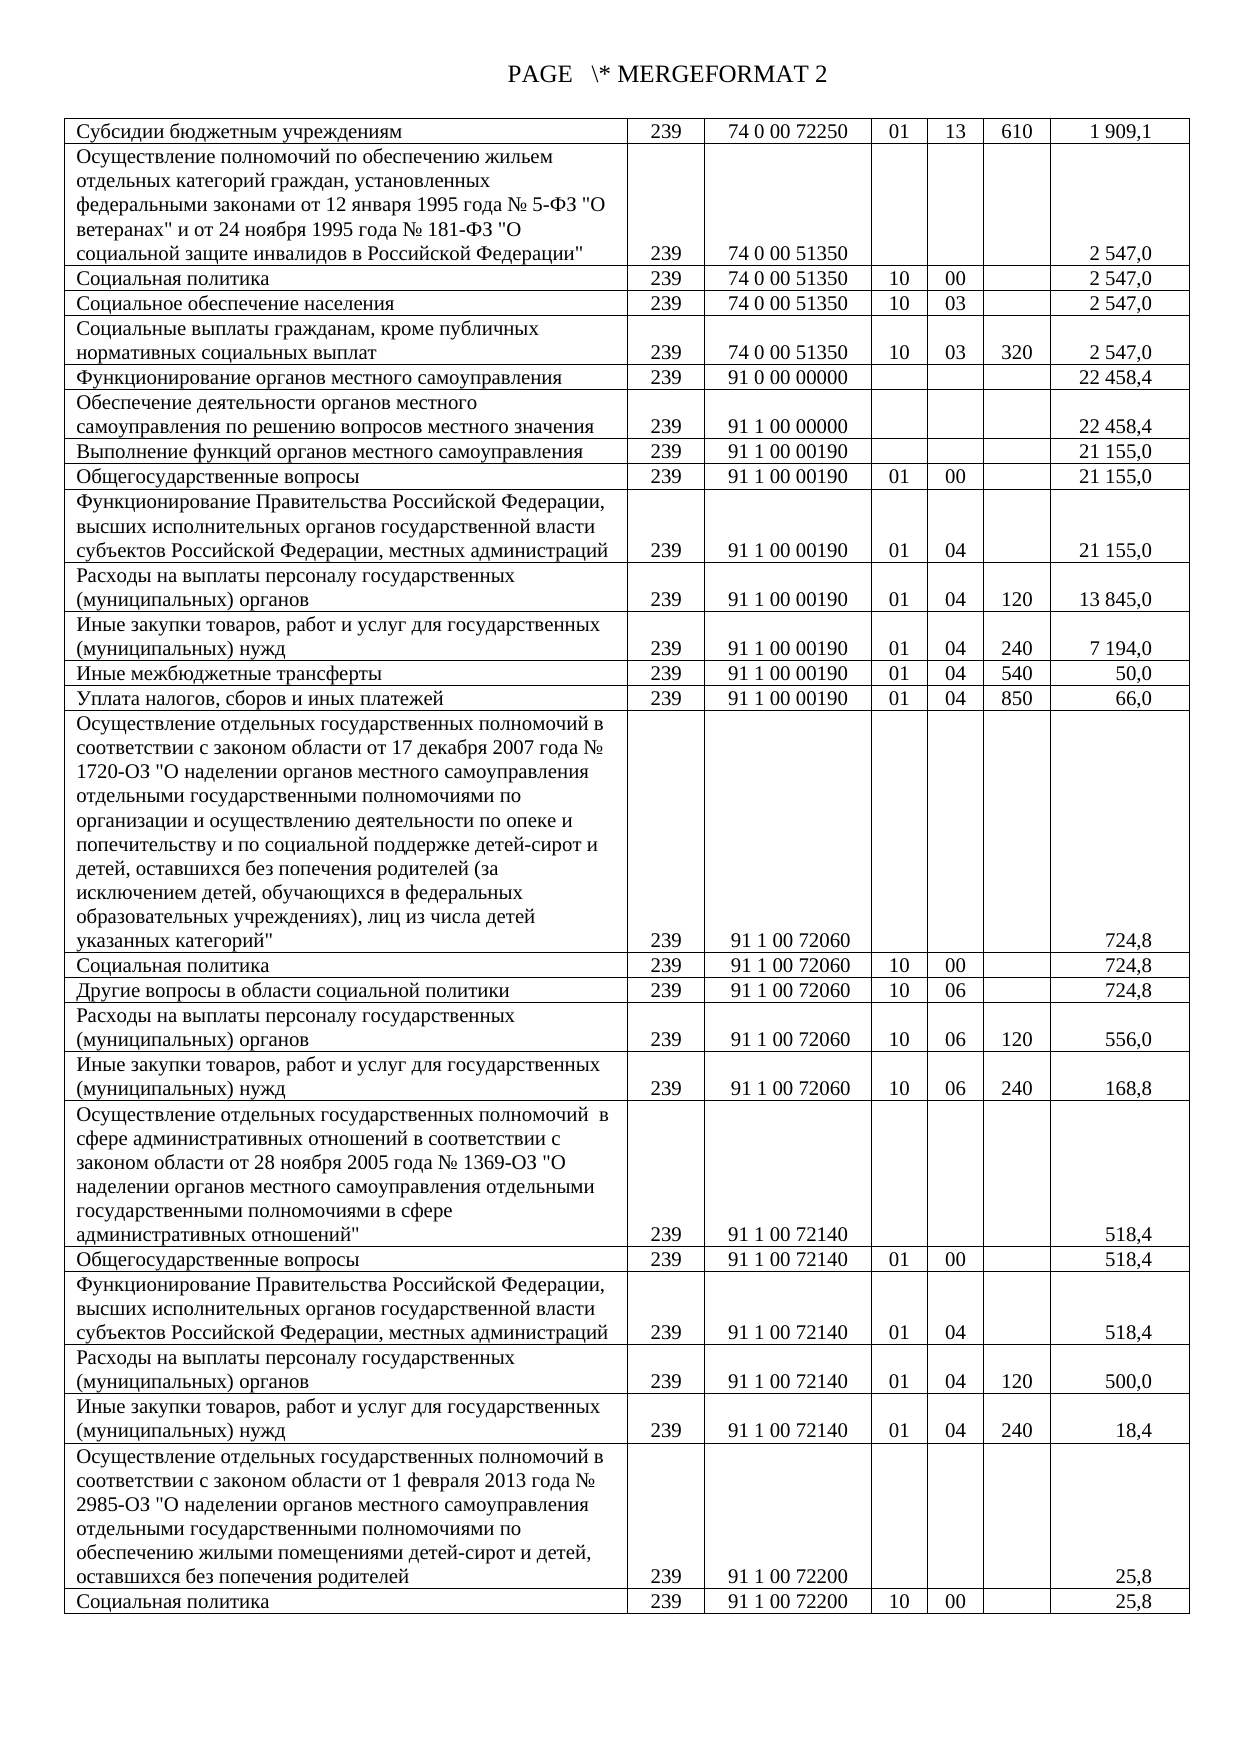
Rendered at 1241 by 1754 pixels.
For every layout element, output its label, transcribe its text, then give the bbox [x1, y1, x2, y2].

table_cell 239 [628, 316, 704, 364]
table_cell [872, 144, 927, 264]
table_cell 610 [984, 119, 1050, 143]
table_cell 2 547,0 [1051, 316, 1189, 364]
table_cell [984, 390, 1050, 438]
table_cell 239 [628, 1101, 704, 1246]
table_cell 540 [984, 661, 1050, 685]
table_cell 74 0 00 51350 [705, 316, 871, 364]
table_cell 91 1 00 72060 [705, 711, 871, 952]
table_cell 724,8 [1051, 953, 1189, 977]
table_cell 18,4 [1051, 1394, 1189, 1442]
table_cell 239 [628, 1444, 704, 1588]
table_cell 74 0 00 51350 [705, 291, 871, 315]
table_cell 74 0 00 51350 [705, 144, 871, 264]
table_cell 239 [628, 291, 704, 315]
table_cell 239 [628, 711, 704, 952]
table_cell 91 1 00 00190 [705, 686, 871, 710]
table_cell Осуществление полномочий по обеспечению жильем отдельных категорий граждан, установленных федеральными законами от 12 января 1995 года № 5-ФЗ "О ветеранах" и от 24 ноября 1995 года № 181-ФЗ "О социальной защите инвалидов в Российской Федерации" [65, 144, 627, 264]
table_cell 10 [872, 291, 927, 315]
table_cell 04 [928, 1272, 983, 1344]
table_cell [928, 711, 983, 952]
table_cell 06 [928, 1052, 983, 1100]
table_cell 25,8 [1051, 1589, 1189, 1613]
table_cell 01 [872, 1272, 927, 1344]
table_cell [872, 365, 927, 389]
table_cell 239 [628, 686, 704, 710]
table_cell 10 [872, 978, 927, 1002]
table_cell [984, 978, 1050, 1002]
table_cell 168,8 [1051, 1052, 1189, 1100]
table_cell 10 [872, 1052, 927, 1100]
table_cell 556,0 [1051, 1003, 1189, 1051]
table_cell 04 [928, 1394, 983, 1442]
table_cell 21 155,0 [1051, 464, 1189, 488]
table_cell [928, 1101, 983, 1246]
table_cell 00 [928, 1589, 983, 1613]
table_cell 00 [928, 464, 983, 488]
table_cell Расходы на выплаты персоналу государственных (муниципальных) органов [65, 563, 627, 611]
table_cell 91 1 00 00190 [705, 563, 871, 611]
table_cell 01 [872, 119, 927, 143]
table_cell Осуществление отдельных государственных полномочий в соответствии с законом области от 17 декабря 2007 года № 1720-ОЗ "О наделении органов местного самоуправления отдельными государственными полномочиями по организации и осуществлению деятельности по опеке и попечительству и по социальной поддержке детей-сирот и детей, оставшихся без попечения родителей (за исключением детей, обучающихся в федеральных образовательных учреждениях), лиц из числа детей указанных категорий" [65, 711, 627, 952]
table_cell [928, 365, 983, 389]
table_cell 91 1 00 00190 [705, 612, 871, 660]
table_cell 01 [872, 1394, 927, 1442]
table_cell 724,8 [1051, 978, 1189, 1002]
table_cell Иные закупки товаров, работ и услуг для государственных (муниципальных) нужд [65, 1394, 627, 1442]
table_cell 91 1 00 72140 [705, 1101, 871, 1246]
table_cell 74 0 00 72250 [705, 119, 871, 143]
table_cell 239 [628, 119, 704, 143]
table_cell [928, 1444, 983, 1588]
table_cell 239 [628, 464, 704, 488]
table_cell 04 [928, 490, 983, 562]
table_cell 22 458,4 [1051, 365, 1189, 389]
table_cell 01 [872, 612, 927, 660]
table_cell 239 [628, 390, 704, 438]
table_cell 7 194,0 [1051, 612, 1189, 660]
table_cell [984, 266, 1050, 290]
table_cell Иные межбюджетные трансферты [65, 661, 627, 685]
table_cell [928, 439, 983, 463]
table_cell 91 1 00 72060 [705, 978, 871, 1002]
table_cell 50,0 [1051, 661, 1189, 685]
table_cell 91 1 00 72200 [705, 1589, 871, 1613]
table_cell 850 [984, 686, 1050, 710]
table_cell 2 547,0 [1051, 266, 1189, 290]
table_cell 1 909,1 [1051, 119, 1189, 143]
table_cell 91 1 00 72060 [705, 953, 871, 977]
table_cell 13 845,0 [1051, 563, 1189, 611]
table_cell 21 155,0 [1051, 490, 1189, 562]
table_cell [984, 291, 1050, 315]
table_cell 01 [872, 661, 927, 685]
table_cell 10 [872, 1003, 927, 1051]
table_cell [928, 390, 983, 438]
table_cell 01 [872, 1247, 927, 1271]
table_cell 01 [872, 563, 927, 611]
table_cell Функционирование органов местного самоуправления [65, 365, 627, 389]
table_cell [984, 490, 1050, 562]
table_cell Общегосударственные вопросы [65, 1247, 627, 1271]
table_cell 21 155,0 [1051, 439, 1189, 463]
table_cell 320 [984, 316, 1050, 364]
table_cell 91 0 00 00000 [705, 365, 871, 389]
table_cell 120 [984, 1345, 1050, 1393]
table_cell 239 [628, 1272, 704, 1344]
table_cell 239 [628, 490, 704, 562]
table_cell 2 547,0 [1051, 144, 1189, 264]
table_cell Уплата налогов, сборов и иных платежей [65, 686, 627, 710]
table_cell 22 458,4 [1051, 390, 1189, 438]
table_cell 66,0 [1051, 686, 1189, 710]
table_cell 10 [872, 266, 927, 290]
table_cell 239 [628, 439, 704, 463]
table_cell [984, 1101, 1050, 1246]
table_cell 06 [928, 1003, 983, 1051]
table_cell Обеспечение деятельности органов местного самоуправления по решению вопросов местного значения [65, 390, 627, 438]
table_cell 500,0 [1051, 1345, 1189, 1393]
table_cell 239 [628, 1003, 704, 1051]
table_cell 04 [928, 661, 983, 685]
table_cell [872, 439, 927, 463]
table_cell 91 1 00 72140 [705, 1247, 871, 1271]
table_cell 10 [872, 1589, 927, 1613]
table_cell Иные закупки товаров, работ и услуг для государственных (муниципальных) нужд [65, 1052, 627, 1100]
table_cell 120 [984, 563, 1050, 611]
table_cell [984, 464, 1050, 488]
table_cell Иные закупки товаров, работ и услуг для государственных (муниципальных) нужд [65, 612, 627, 660]
table_cell 240 [984, 1394, 1050, 1442]
table_cell 00 [928, 266, 983, 290]
table_cell 91 1 00 72140 [705, 1272, 871, 1344]
table_cell 00 [928, 953, 983, 977]
table_cell 724,8 [1051, 711, 1189, 952]
table_cell 239 [628, 365, 704, 389]
table_cell 04 [928, 612, 983, 660]
table_cell 91 1 00 00000 [705, 390, 871, 438]
table_cell Социальные выплаты гражданам, кроме публичных нормативных социальных выплат [65, 316, 627, 364]
table_cell Социальное обеспечение населения [65, 291, 627, 315]
table_cell 91 1 00 72060 [705, 1003, 871, 1051]
table_cell [872, 1101, 927, 1246]
table_cell 240 [984, 612, 1050, 660]
table_cell Другие вопросы в области социальной политики [65, 978, 627, 1002]
table_cell 239 [628, 563, 704, 611]
table_cell 13 [928, 119, 983, 143]
table_cell 00 [928, 1247, 983, 1271]
table_cell 91 1 00 00190 [705, 439, 871, 463]
table_cell [984, 1272, 1050, 1344]
table_cell [984, 1444, 1050, 1588]
table_cell 239 [628, 661, 704, 685]
table_cell 04 [928, 1345, 983, 1393]
table_cell 91 1 00 00190 [705, 661, 871, 685]
table_cell 91 1 00 72200 [705, 1444, 871, 1588]
table_cell [984, 711, 1050, 952]
table_cell Расходы на выплаты персоналу государственных (муниципальных) органов [65, 1003, 627, 1051]
table_cell Субсидии бюджетным учреждениям [65, 119, 627, 143]
table_cell 01 [872, 464, 927, 488]
table_cell Общегосударственные вопросы [65, 464, 627, 488]
table_cell 239 [628, 1052, 704, 1100]
table_cell [928, 144, 983, 264]
table_cell Социальная политика [65, 1589, 627, 1613]
table_cell 518,4 [1051, 1101, 1189, 1246]
table_cell 239 [628, 266, 704, 290]
table_cell [984, 365, 1050, 389]
table_cell 518,4 [1051, 1247, 1189, 1271]
table_cell 239 [628, 1589, 704, 1613]
table_cell [984, 439, 1050, 463]
table_cell Социальная политика [65, 266, 627, 290]
table_cell 2 547,0 [1051, 291, 1189, 315]
table_cell [872, 711, 927, 952]
table_cell 04 [928, 686, 983, 710]
table_cell 239 [628, 1345, 704, 1393]
table_cell 239 [628, 953, 704, 977]
table_cell 239 [628, 978, 704, 1002]
table_cell 240 [984, 1052, 1050, 1100]
table_cell 518,4 [1051, 1272, 1189, 1344]
table_cell 03 [928, 316, 983, 364]
table_cell 239 [628, 144, 704, 264]
table_cell [984, 1589, 1050, 1613]
table_cell 239 [628, 1247, 704, 1271]
table_cell 01 [872, 1345, 927, 1393]
table_cell 06 [928, 978, 983, 1002]
table_cell [984, 953, 1050, 977]
table_cell [872, 390, 927, 438]
table_cell 91 1 00 72060 [705, 1052, 871, 1100]
table_cell 239 [628, 612, 704, 660]
table_cell Социальная политика [65, 953, 627, 977]
table_cell 04 [928, 563, 983, 611]
table_cell [872, 1444, 927, 1588]
table_cell Выполнение функций органов местного самоуправления [65, 439, 627, 463]
table_cell 74 0 00 51350 [705, 266, 871, 290]
table_cell 91 1 00 72140 [705, 1394, 871, 1442]
table_cell 91 1 00 00190 [705, 490, 871, 562]
table_cell 239 [628, 1394, 704, 1442]
table_cell 91 1 00 00190 [705, 464, 871, 488]
table_cell 03 [928, 291, 983, 315]
table_cell [984, 144, 1050, 264]
table_cell 01 [872, 686, 927, 710]
table_cell 91 1 00 72140 [705, 1345, 871, 1393]
table_cell 10 [872, 316, 927, 364]
table_cell 01 [872, 490, 927, 562]
table_cell Осуществление отдельных государственных полномочий в сфере административных отношений в соответствии с законом области от 28 ноября 2005 года № 1369-ОЗ "О наделении органов местного самоуправления отдельными государственными полномочиями в сфере административных отношений" [65, 1101, 627, 1246]
table_cell 25,8 [1051, 1444, 1189, 1588]
table_cell Осуществление отдельных государственных полномочий в соответствии с законом области от 1 февраля 2013 года № 2985-ОЗ "О наделении органов местного самоуправления отдельными государственными полномочиями по обеспечению жилыми помещениями детей-сирот и детей, оставшихся без попечения родителей [65, 1444, 627, 1588]
table_cell Расходы на выплаты персоналу государственных (муниципальных) органов [65, 1345, 627, 1393]
table_cell 120 [984, 1003, 1050, 1051]
table_cell [984, 1247, 1050, 1271]
table_cell 10 [872, 953, 927, 977]
